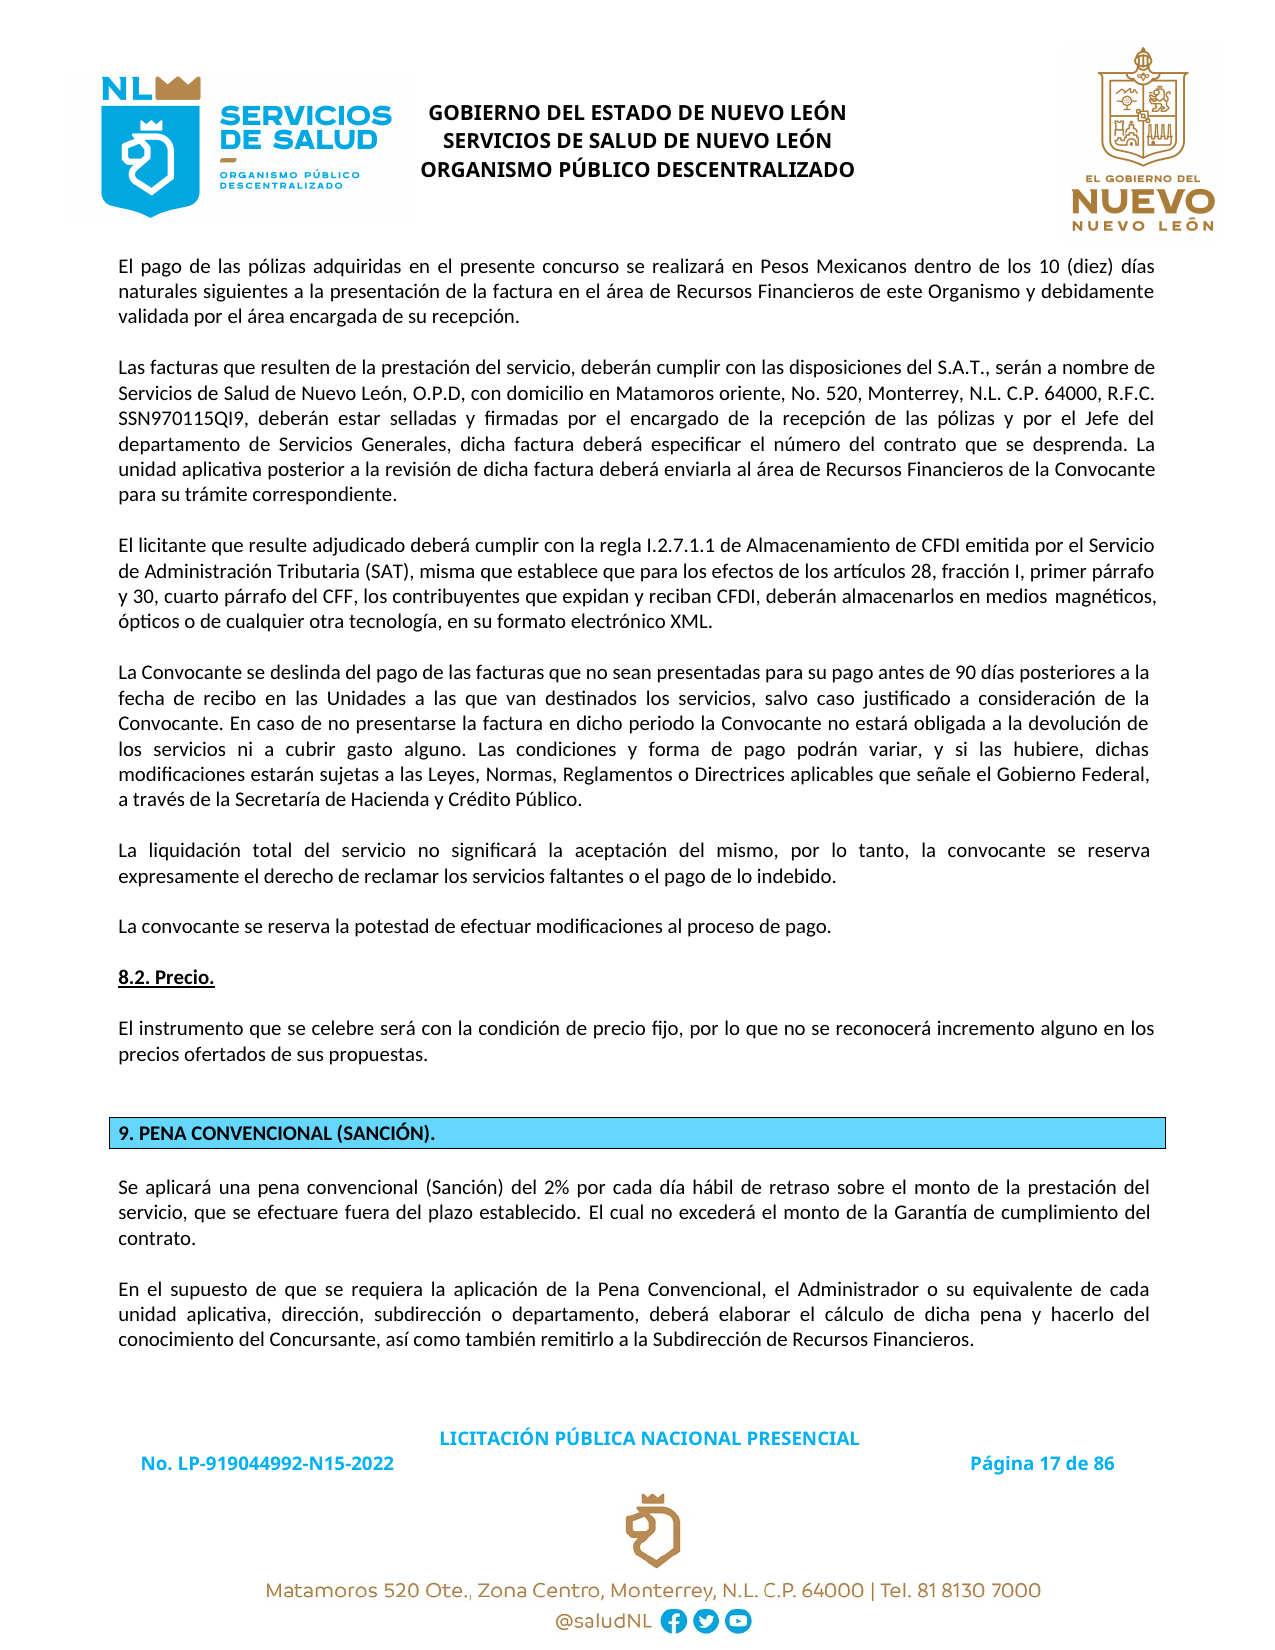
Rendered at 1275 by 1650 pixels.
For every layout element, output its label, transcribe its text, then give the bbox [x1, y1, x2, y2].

text La convocante se reserva la potestad de efectuar modificaciones al proceso de pago. [118, 914, 1157, 939]
picture [68, 72, 418, 223]
text 8.2. Precio. [118, 964, 1157, 990]
text El pago de las pólizas adquiridas en el presente concurso se realizará en Pesos Mexicanos dentro de los 10 (diez) días naturales siguientes a la presentación de la factura en el área de Recursos Financieros de este Organismo y debidamente validada por el área encargada de su recepción. [118, 253, 1157, 329]
text Las facturas que resulten de la prestación del servicio, deberán cumplir con las disposiciones del S.A.T., serán a nombre de Servicios de Salud de Nuevo León, O.P.D, con domicilio en Matamoros oriente, No. 520, Monterrey, N.L. C.P. 64000, R.F.C. SSN970115QI9, deberán estar selladas y firmadas por el encargado de la recepción de las pólizas y por el Jefe del departamento de Servicios Generales, dicha factura deberá especificar el número del contrato que se desprenda. La unidad aplicativa posterior a la revisión de dicha factura deberá enviarla al área de Recursos Financieros de la Convocante para su trámite correspondiente. [118, 354, 1157, 507]
picture [0, 1476, 1275, 1649]
text En el supuesto de que se requiera la aplicación de la Pena Convencional, el Administrador o su equivalente de cada unidad aplicativa, dirección, subdirección o departamento, deberá elaborar el cálculo de dicha pena y hacerlo del conocimiento del Concursante, así como también remitirlo a la Subdirección de Recursos Financieros. [118, 1276, 1152, 1352]
picture [1060, 42, 1221, 243]
text 9. PENA CONVENCIONAL (SANCIÓN). [110, 1118, 1165, 1148]
text La Convocante se deslinda del pago de las facturas que no sean presentadas para su pago antes de 90 días posteriores a la fecha de recibo en las Unidades a las que van destinados los servicios, salvo caso justificado a consideración de la Convocante. En caso de no presentarse la factura en dicho periodo la Convocante no estará obligada a la devolución de los servicios ni a cubrir gasto alguno. Las condiciones y forma de pago podrán variar, y si las hubiere, dichas modificaciones estarán sujetas a las Leyes, Normas, Reglamentos o Directrices aplicables que señale el Gobierno Federal, a través de la Secretaría de Hacienda y Crédito Público. [118, 659, 1152, 812]
text El licitante que resulte adjudicado deberá cumplir con la regla I.2.7.1.1 de Almacenamiento de CFDI emitida por el Servicio de Administración Tributaria (SAT), misma que establece que para los efectos de los artículos 28, fracción I, primer párrafo y 30, cuarto párrafo del CFF, los contribuyentes que expidan y reciban CFDI, deberán almacenarlos en medios magnéticos, ópticos o de cualquier otra tecnología, en su formato electrónico XML. [118, 532, 1157, 634]
text La liquidación total del servicio no significará la aceptación del mismo, por lo tanto, la convocante se reserva expresamente el derecho de reclamar los servicios faltantes o el pago de lo indebido. [118, 837, 1152, 888]
text El instrumento que se celebre será con la condición de precio fijo, por lo que no se reconocerá incremento alguno en los precios ofertados de sus propuestas. [118, 1015, 1157, 1066]
text Se aplicará una pena convencional (Sanción) del 2% por cada día hábil de retraso sobre el monto de la prestación del servicio, que se efectuare fuera del plazo establecido. El cual no excederá el monto de la Garantía de cumplimiento del contrato. [118, 1174, 1152, 1250]
